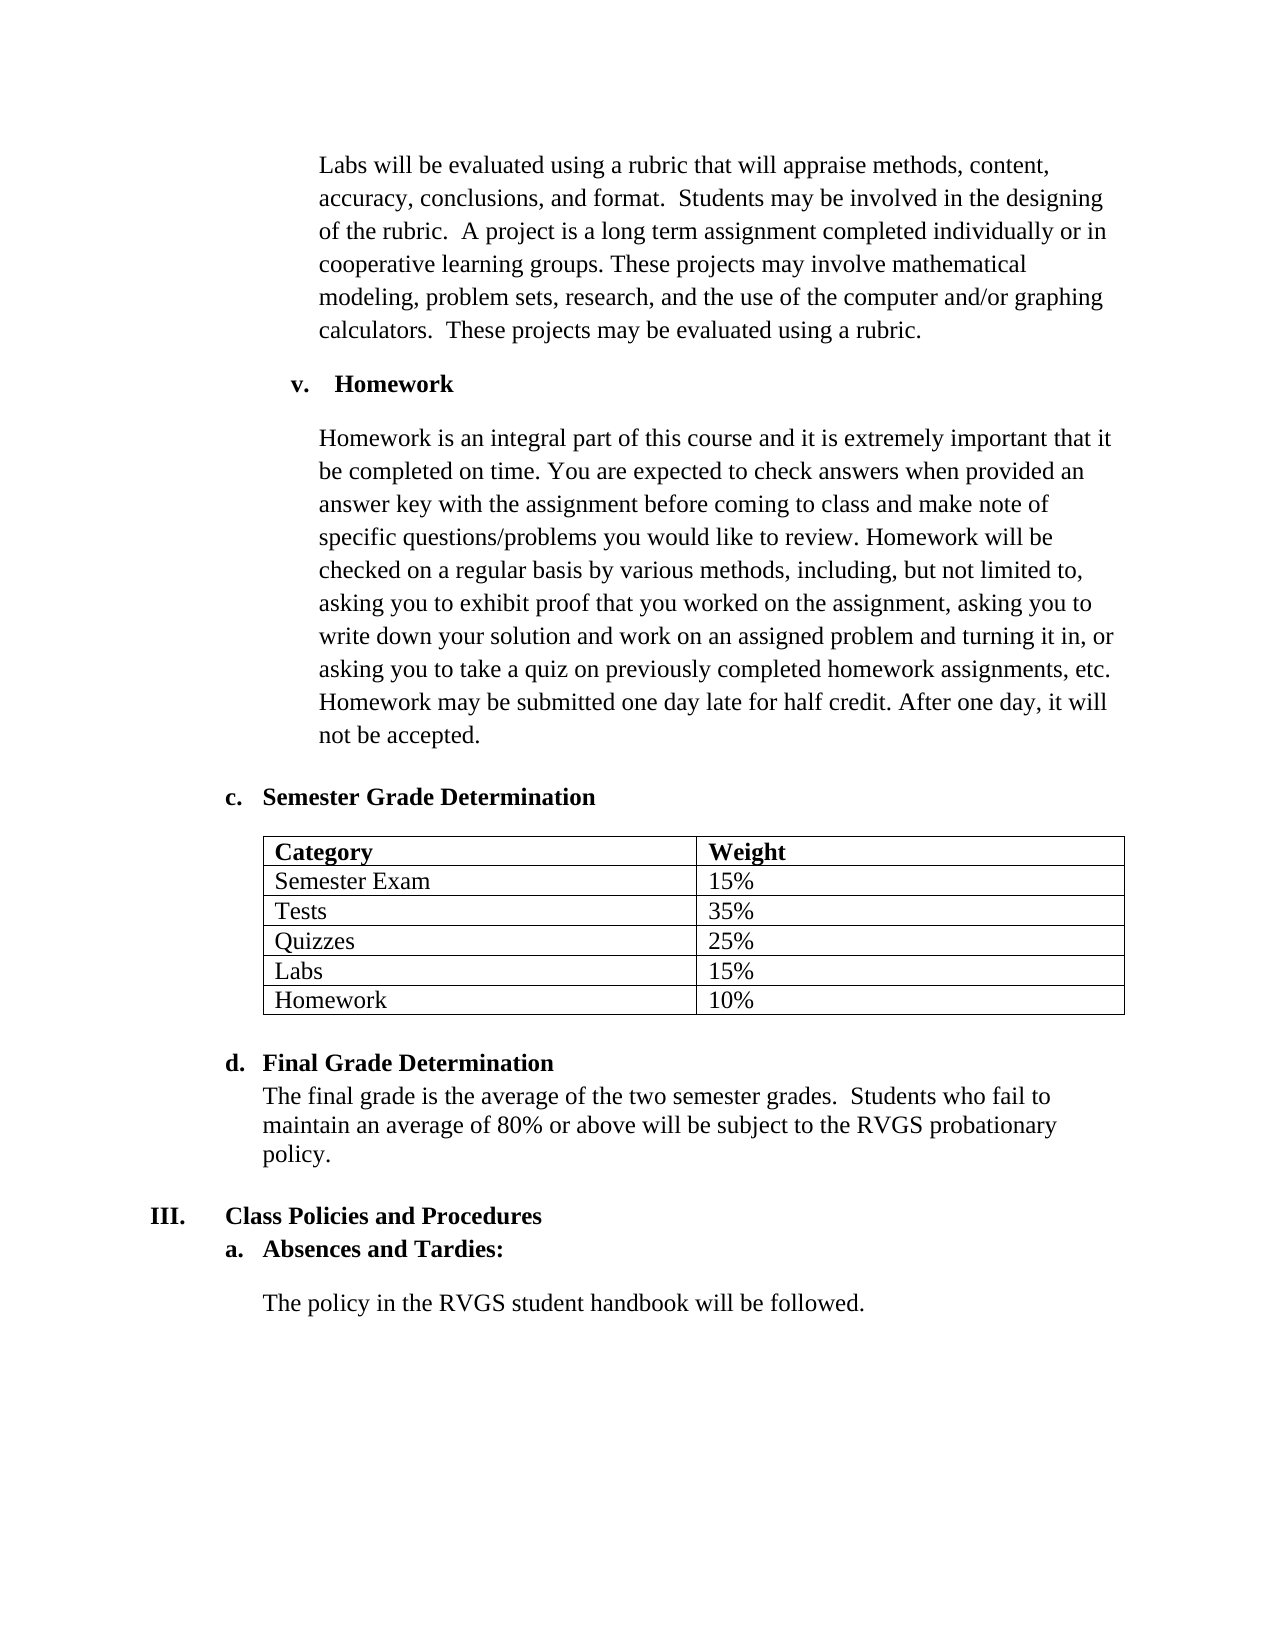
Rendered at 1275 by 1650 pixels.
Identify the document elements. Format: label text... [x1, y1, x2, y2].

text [319, 150, 1125, 344]
list Absences and Tardies: [225, 1234, 1125, 1262]
table_cell Labs [264, 956, 696, 984]
table_cell 35% [697, 896, 1124, 925]
list Homework is an integral part of this course and it is extremely important that it be completed on time. You are expected to check answers when provided an answer key with the assignment before coming to class and make note of specific questions/problems you would like to review. Homework will be checked on a regular basis by various methods, including, but not limited to, asking you to exhibit proof that you worked on the assignment, asking you to write down your solution and work on an assigned problem and turning it in, or asking you to take a quiz on previously completed homework assignments, etc. Homework may be submitted one day late for half credit. After one day, it will not be accepted. [319, 423, 1125, 749]
table_cell 15% [697, 956, 1124, 984]
table_cell 15% [697, 866, 1124, 895]
text v. Homework [291, 369, 1125, 398]
list The final grade is the average of the two semester grades. Students who fail to maintain an average of 80% or above will be subject to the RVGS probationary policy. [262, 1081, 1125, 1168]
table_cell Semester Exam [264, 866, 696, 895]
list Class Policies and Procedures [150, 1201, 1125, 1229]
text The policy in the RVGS student handbook will be followed. [225, 1288, 1125, 1316]
list Final Grade Determination [225, 1048, 1125, 1077]
table_cell Tests [264, 896, 696, 925]
list Semester Grade Determination [225, 782, 1125, 811]
table_header Weight [697, 837, 1124, 865]
table_cell Homework [264, 986, 696, 1014]
table_header Category [264, 837, 696, 865]
table_cell Quizzes [264, 926, 696, 955]
table_cell 10% [697, 986, 1124, 1014]
table_cell 25% [697, 926, 1124, 955]
